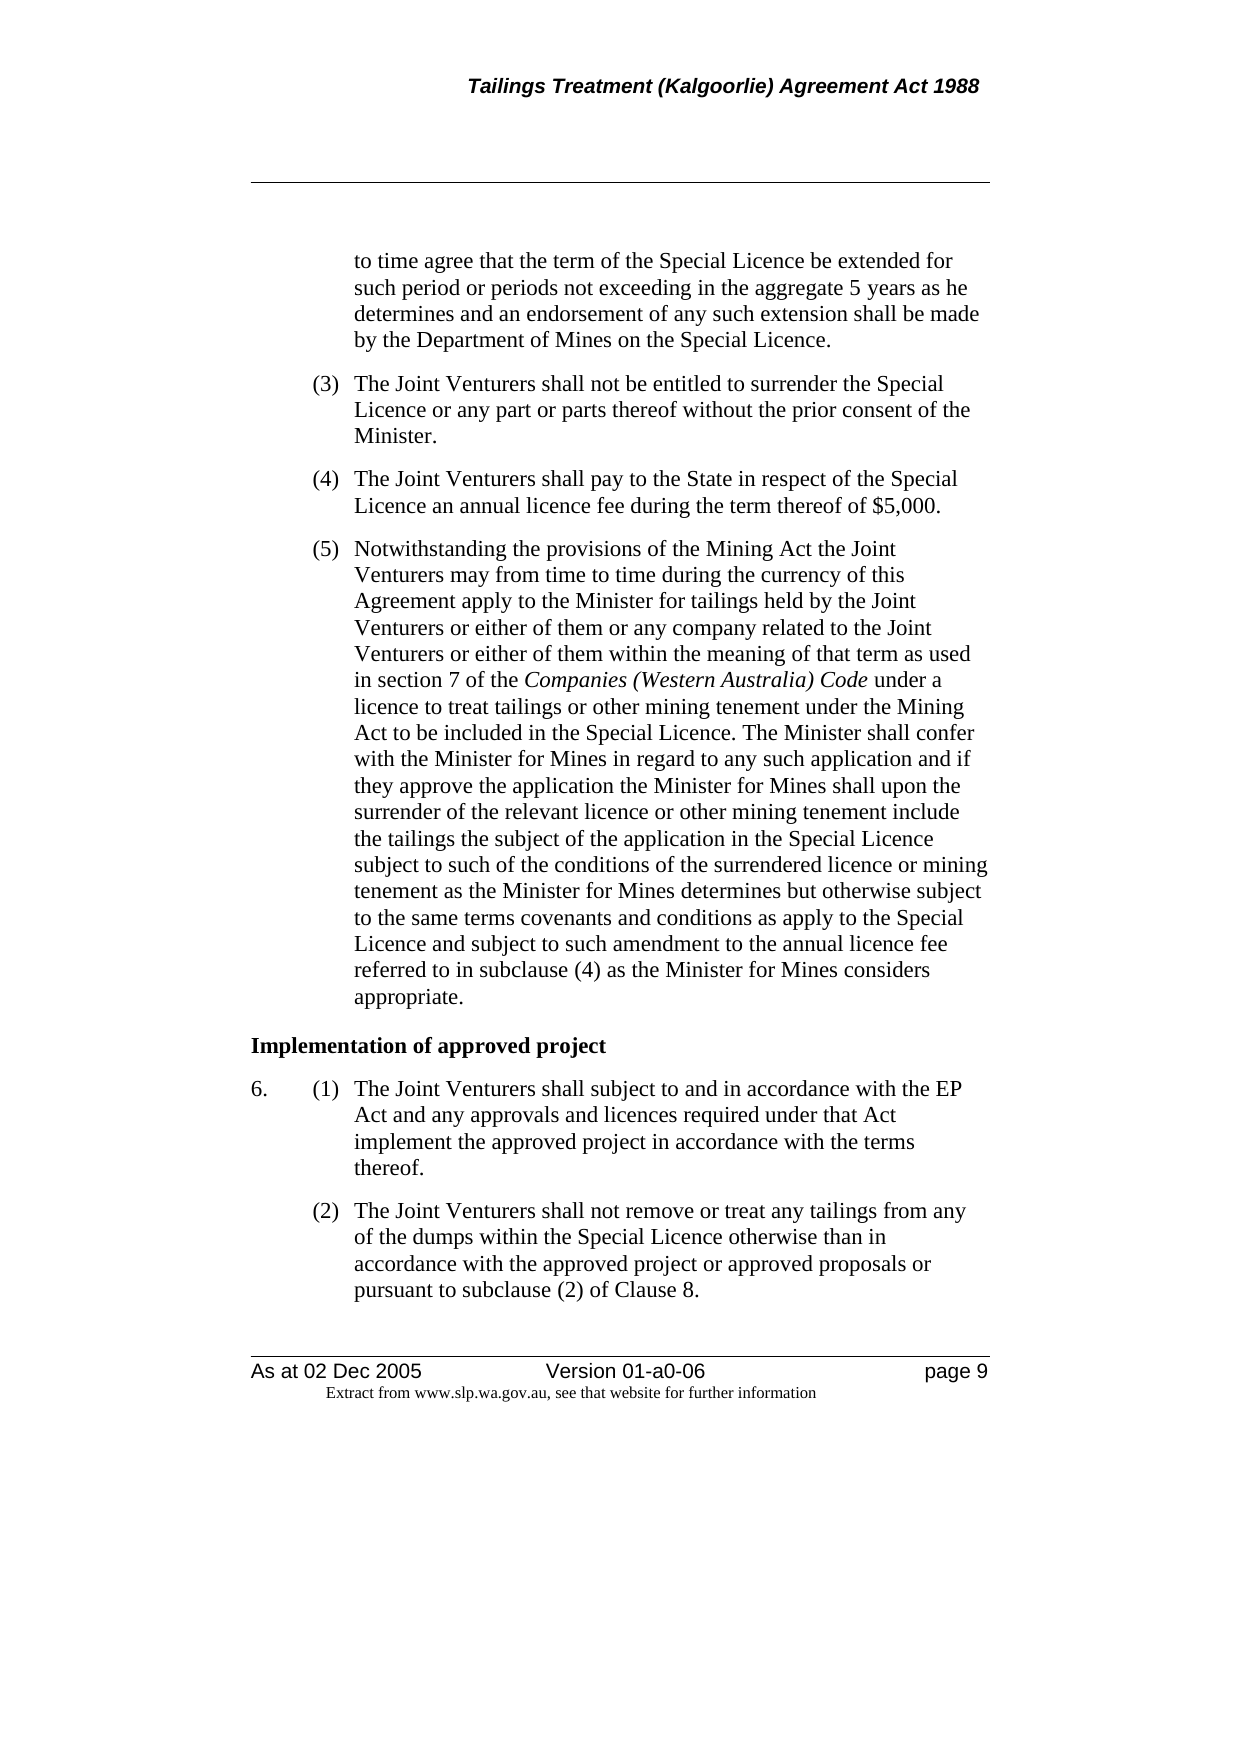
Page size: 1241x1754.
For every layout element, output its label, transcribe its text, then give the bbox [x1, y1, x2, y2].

text (2) The Joint Venturers shall not remove or treat any tailings from any of the dumps within the Special Licence otherwise than in accordance with the approved project or approved proposals or pursuant to subclause (2) of Clause 8. [251, 1197, 990, 1302]
text (4) The Joint Venturers shall pay to the State in respect of the Special Licence an annual licence fee during the term thereof of $5,000. [251, 465, 990, 518]
text (5) Notwithstanding the provisions of the Mining Act the Joint Venturers may from time to time during the currency of this Agreement apply to the Minister for tailings held by the Joint Venturers or either of them or any company related to the Joint Venturers or either of them within the meaning of that term as used in section 7 of the Companies (Western Australia) Code under a licence to treat tailings or other mining tenement under the Mining Act to be included in the Special Licence. The Minister shall confer with the Minister for Mines in regard to any such application and if they approve the application the Minister for Mines shall upon the surrender of the relevant licence or other mining tenement include the tailings the subject of the application in the Special Licence subject to such of the conditions of the surrendered licence or mining tenement as the Minister for Mines determines but otherwise subject to the same terms covenants and conditions as apply to the Special Licence and subject to such amendment to the annual licence fee referred to in subclause (4) as the Minister for Mines considers appropriate. [251, 535, 990, 1009]
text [251, 247, 990, 353]
text Implementation of approved project [251, 1032, 990, 1058]
text (3) The Joint Venturers shall not be entitled to surrender the Special Licence or any part or parts thereof without the prior consent of the Minister. [251, 369, 990, 449]
text 6. (1) The Joint Venturers shall subject to and in accordance with the EP Act and any approvals and licences required under that Act implement the approved project in accordance with the terms thereof. [251, 1075, 990, 1180]
